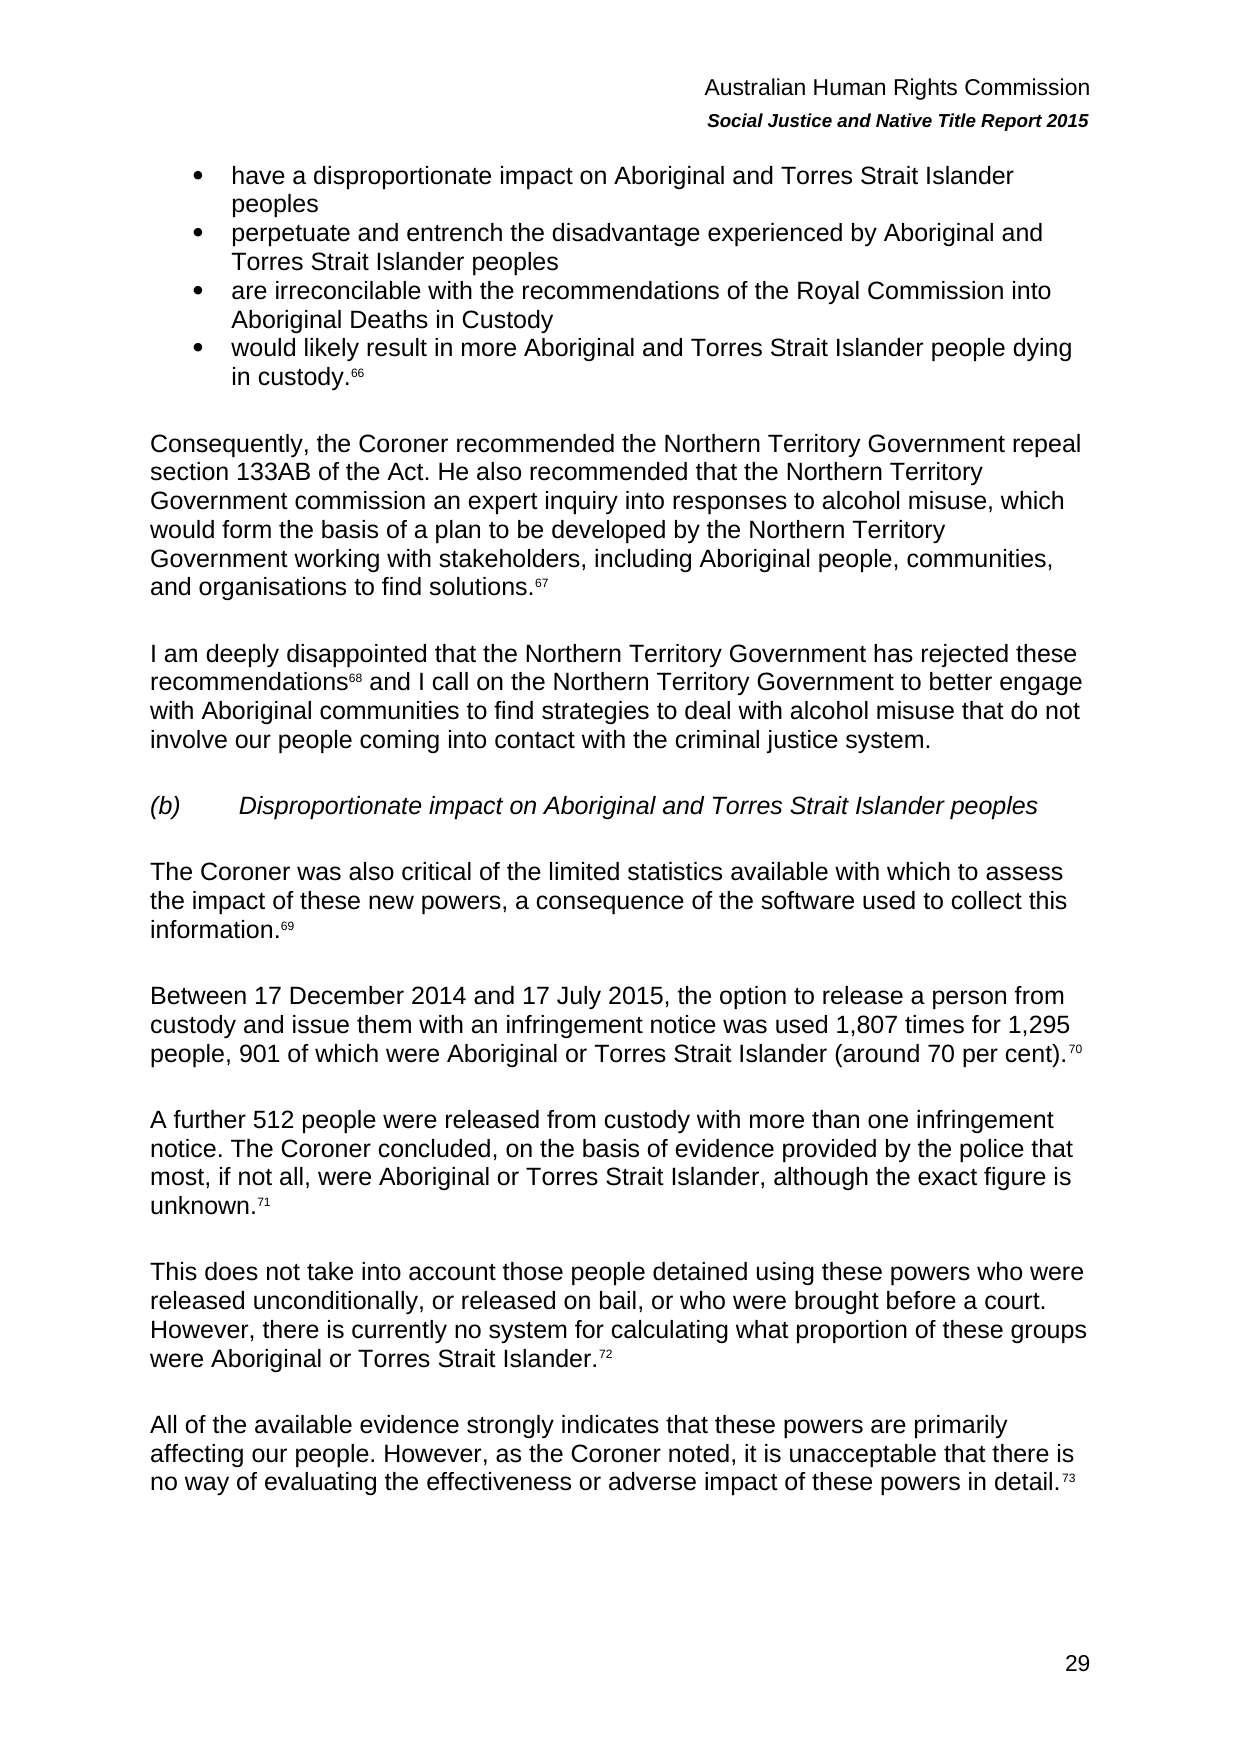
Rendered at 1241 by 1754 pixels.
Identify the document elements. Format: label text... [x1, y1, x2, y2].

text A further 512 people were released from custody with more than one infringement notice. The Coroner concluded, on the basis of evidence provided by the police that most, if not all, were Aboriginal or Torres Strait Islander, although the exact figure is unknown. [150, 1105, 1090, 1220]
list perpetuate and entrench the disadvantage experienced by Aboriginal and Torres Strait Islander peoples [194, 218, 1090, 276]
text The Coroner was also critical of the limited statistics available with which to assess the impact of these new powers, a consequence of the software used to collect this information. [150, 857, 1090, 943]
text All of the available evidence strongly indicates that these powers are primarily affecting our people. However, as the Coroner noted, it is unacceptable that there is no way of evaluating the effectiveness or adverse impact of these powers in detail. [150, 1410, 1090, 1496]
text Consequently, the Coroner recommended the Northern Territory Government repeal section 133AB of the Act. He also recommended that the Northern Territory Government commission an expert inquiry into responses to alcohol misuse, which would form the basis of a plan to be developed by the Northern Territory Government working with stakeholders, including Aboriginal people, communities, and organisations to find solutions. [150, 428, 1090, 601]
list are irreconcilable with the recommendations of the Royal Commission into Aboriginal Deaths in Custody [194, 276, 1090, 333]
text I am deeply disappointed that the Northern Territory Government has rejected these recommendations and I call on the Northern Territory Government to better engage with Aboriginal communities to find strategies to deal with alcohol misuse that do not involve our people coming into contact with the criminal justice system. [150, 638, 1090, 753]
list have a disproportionate impact on Aboriginal and Torres Strait Islander peoples [194, 161, 1090, 218]
text Between 17 December 2014 and 17 July 2015, the option to release a person from custody and issue them with an infringement notice was used 1,807 times for 1,295 people, 901 of which were Aboriginal or Torres Strait Islander (around 70 per cent). [150, 981, 1090, 1067]
subtitle Disproportionate impact on Aboriginal and Torres Strait Islander peoples [150, 791, 1090, 820]
text This does not take into account those people detained using these powers who were released unconditionally, or released on bail, or who were brought before a court. However, there is currently no system for calculating what proportion of these groups were Aboriginal or Torres Strait Islander. [150, 1257, 1090, 1372]
list would likely result in more Aboriginal and Torres Strait Islander people dying in custody. [194, 333, 1090, 391]
